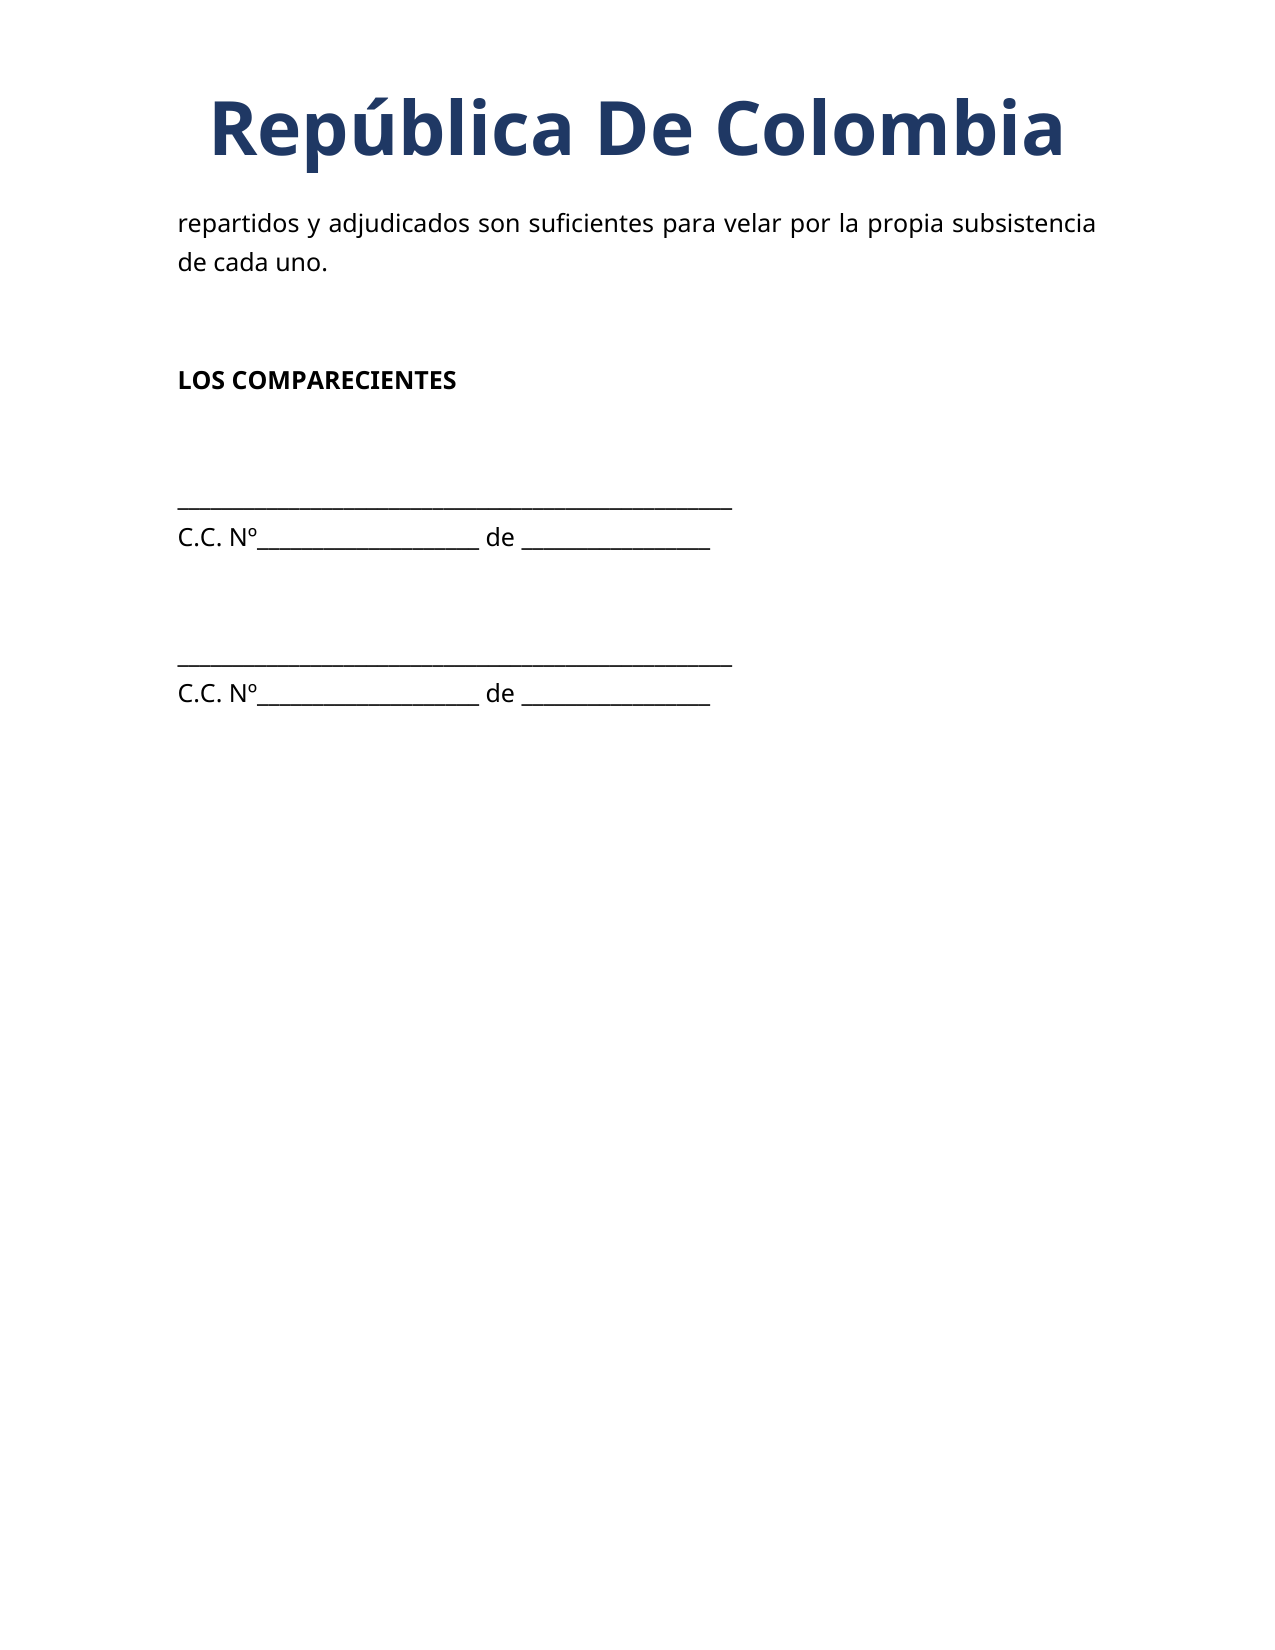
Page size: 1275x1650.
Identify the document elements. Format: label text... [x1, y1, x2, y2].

text LOS COMPARECIENTES [177, 363, 1098, 397]
text C.C. Nº____________________ de _________________ [177, 519, 1098, 553]
text __________________________________________________ [177, 637, 1098, 671]
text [177, 206, 1098, 279]
text C.C. Nº____________________ de _________________ [177, 676, 1098, 710]
text __________________________________________________ [177, 480, 1098, 514]
